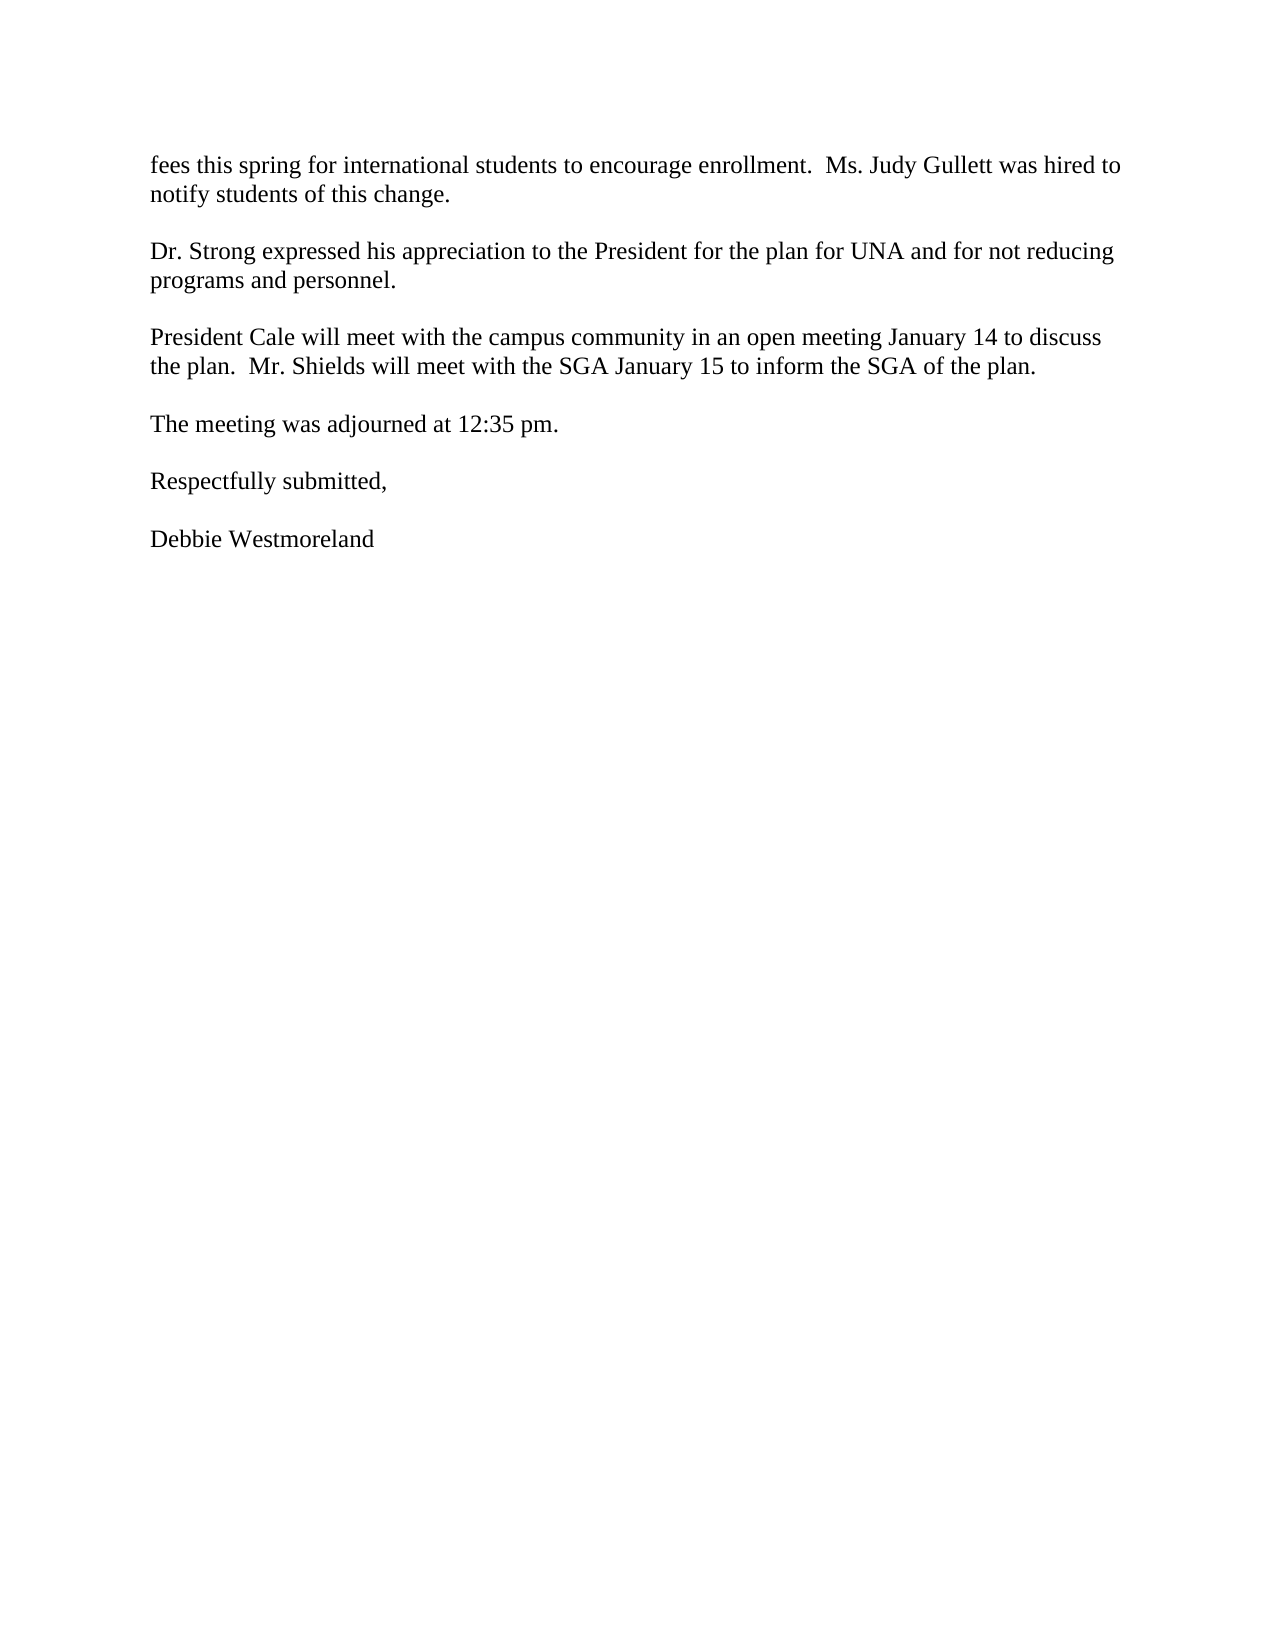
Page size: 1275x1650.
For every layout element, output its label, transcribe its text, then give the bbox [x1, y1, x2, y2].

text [150, 150, 1125, 207]
text President Cale will meet with the campus community in an open meeting January 14 to discuss the plan. Mr. Shields will meet with the SGA January 15 to inform the SGA of the plan. [150, 322, 1125, 380]
text The meeting was adjourned at 12:35 pm. [150, 409, 1125, 437]
text Debbie Westmoreland [150, 524, 1125, 552]
text Dr. Strong expressed his appreciation to the President for the plan for UNA and for not reducing programs and personnel. [150, 236, 1125, 294]
text Respectfully submitted, [150, 466, 1125, 495]
